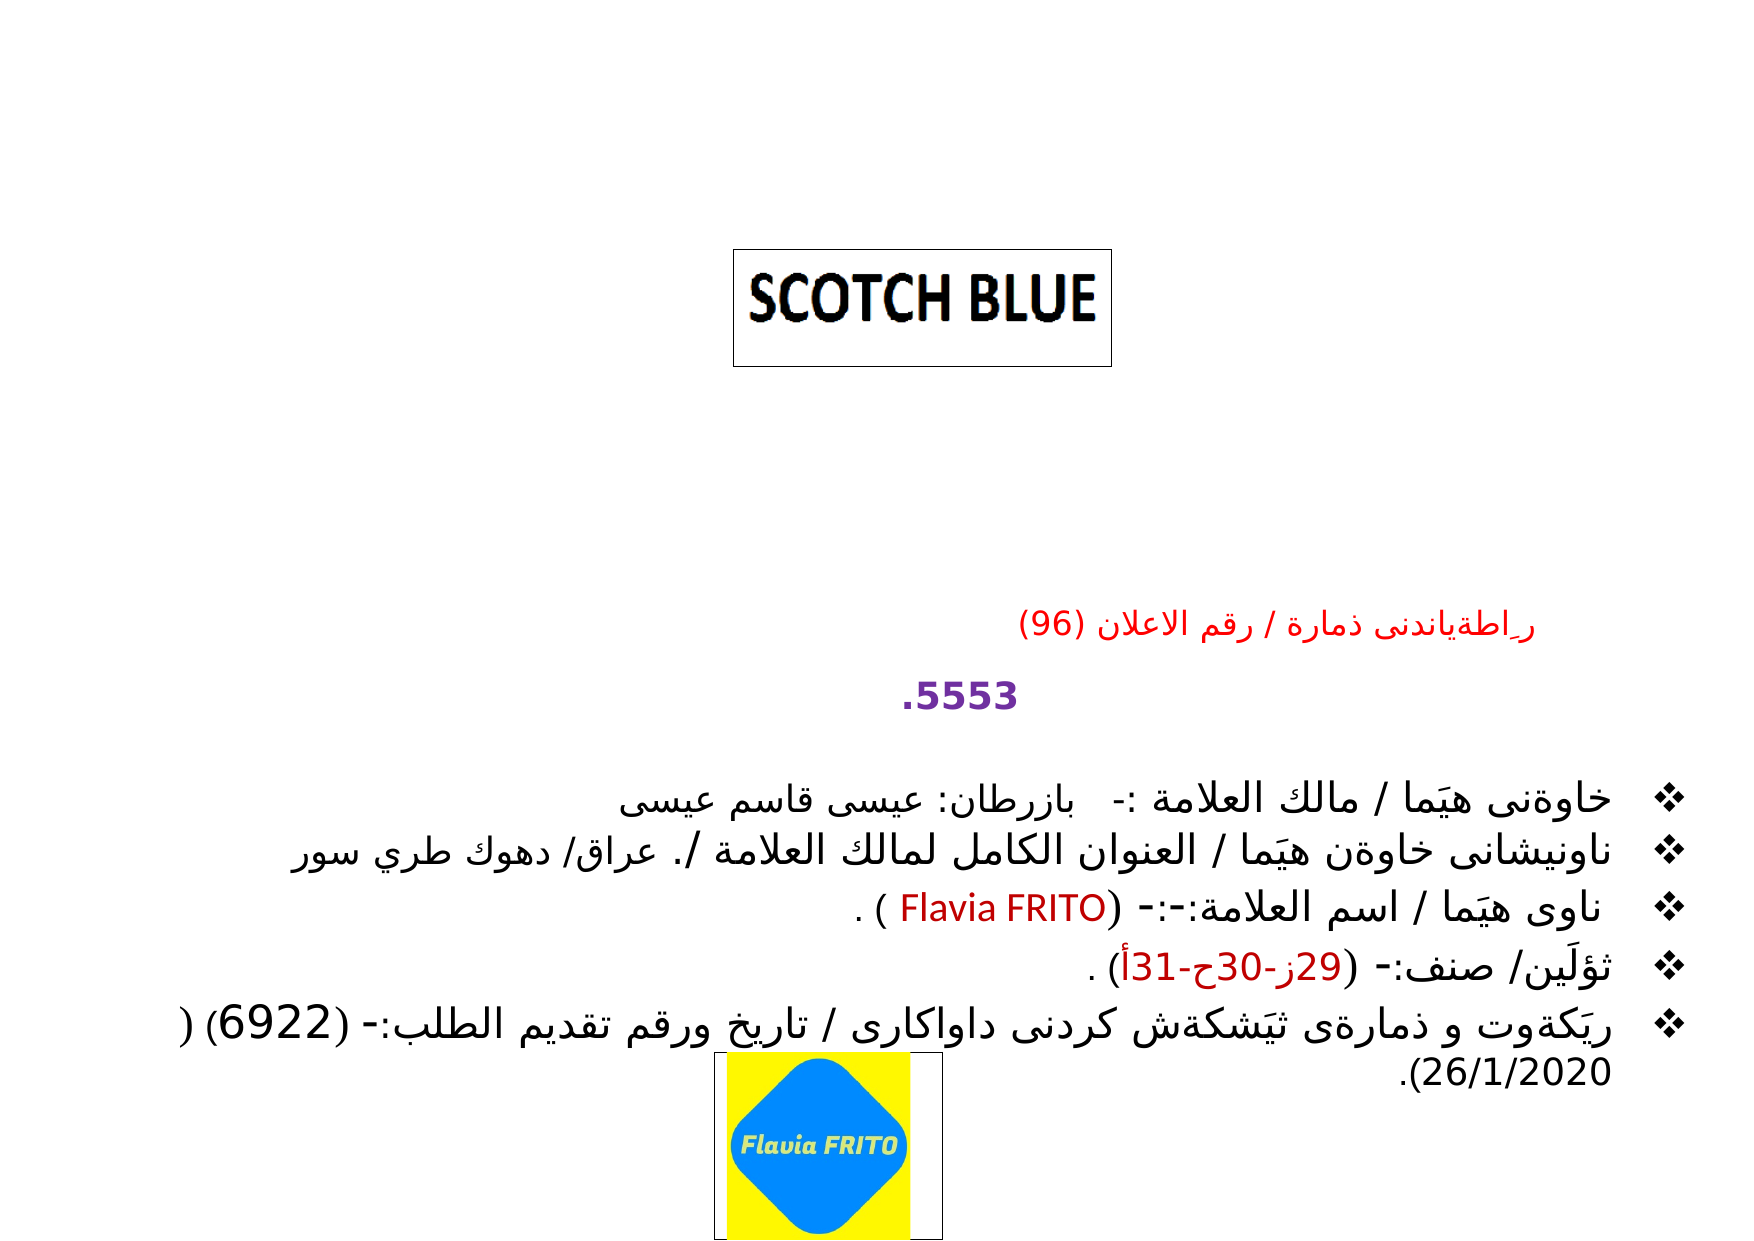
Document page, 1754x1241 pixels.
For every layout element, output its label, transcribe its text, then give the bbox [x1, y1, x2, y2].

list ثؤلَين/ صنف:- (29ز-30ح-31أ) . [150, 934, 1651, 992]
table_header [734, 250, 745, 366]
table_header [911, 1053, 942, 1239]
list ناوى هيَما / اسم العلامة:-:- (Flavia FRITO ) . [150, 875, 1651, 934]
table_header [1100, 250, 1111, 366]
picture [726, 1052, 911, 1240]
list خاوةنى هيَما / مالك العلامة :- بازرطان: عيسى قاسم عيسى [150, 773, 1651, 822]
table_header [715, 1053, 726, 1239]
text ر ِاطةياندنى ذمارة / رقم الاعلان (96) [150, 604, 1695, 643]
list ريَكةوت و ذمارةى ثيَشكةش كردنى داواكارى / تاريخ ورقم تقديم الطلب:- (6922) (26/1/2020). [150, 992, 1651, 1094]
list ناونيشانى خاوةن هيَما / العنوان الكامل لمالك العلامة /. عراق/ دهوك طري سور [150, 822, 1651, 875]
picture [745, 250, 1100, 366]
